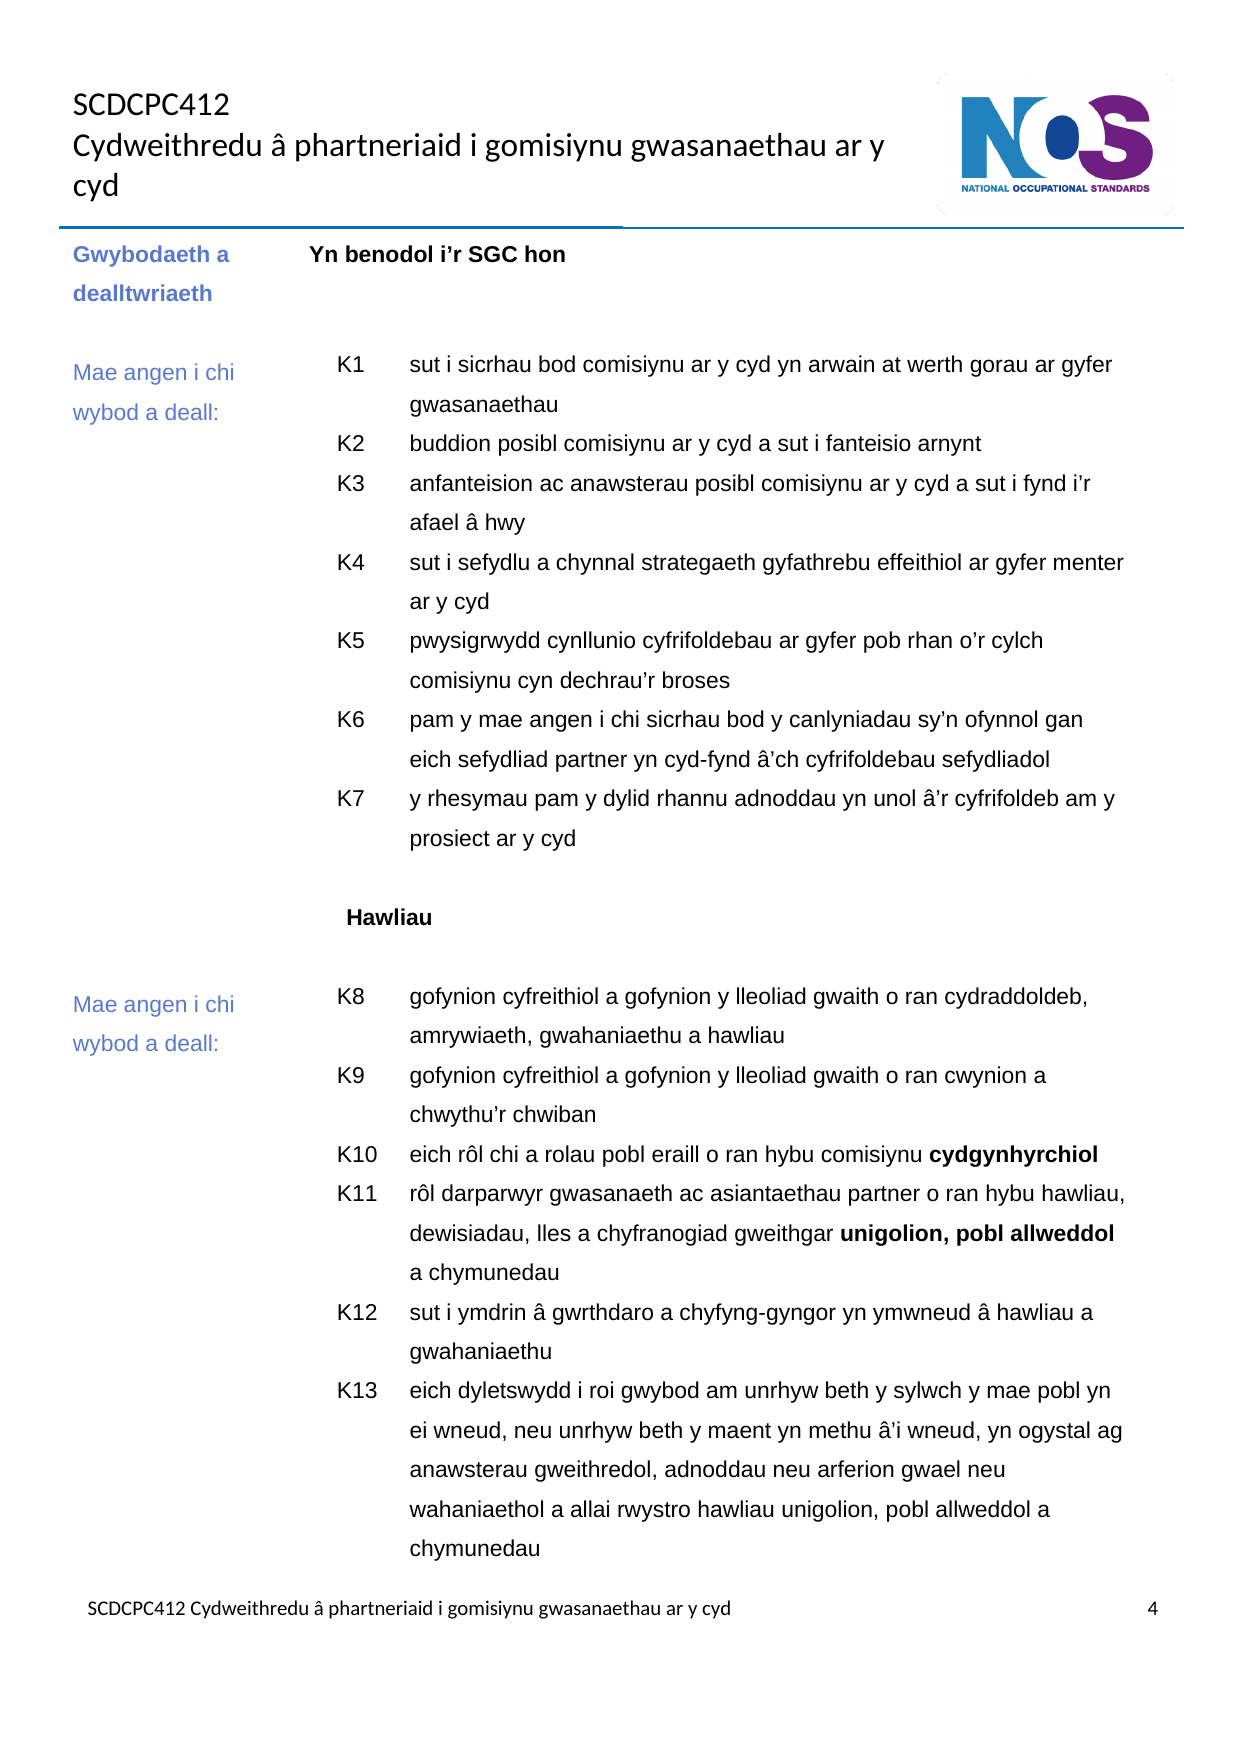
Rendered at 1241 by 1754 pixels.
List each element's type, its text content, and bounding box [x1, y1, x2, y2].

picture [938, 73, 1173, 215]
